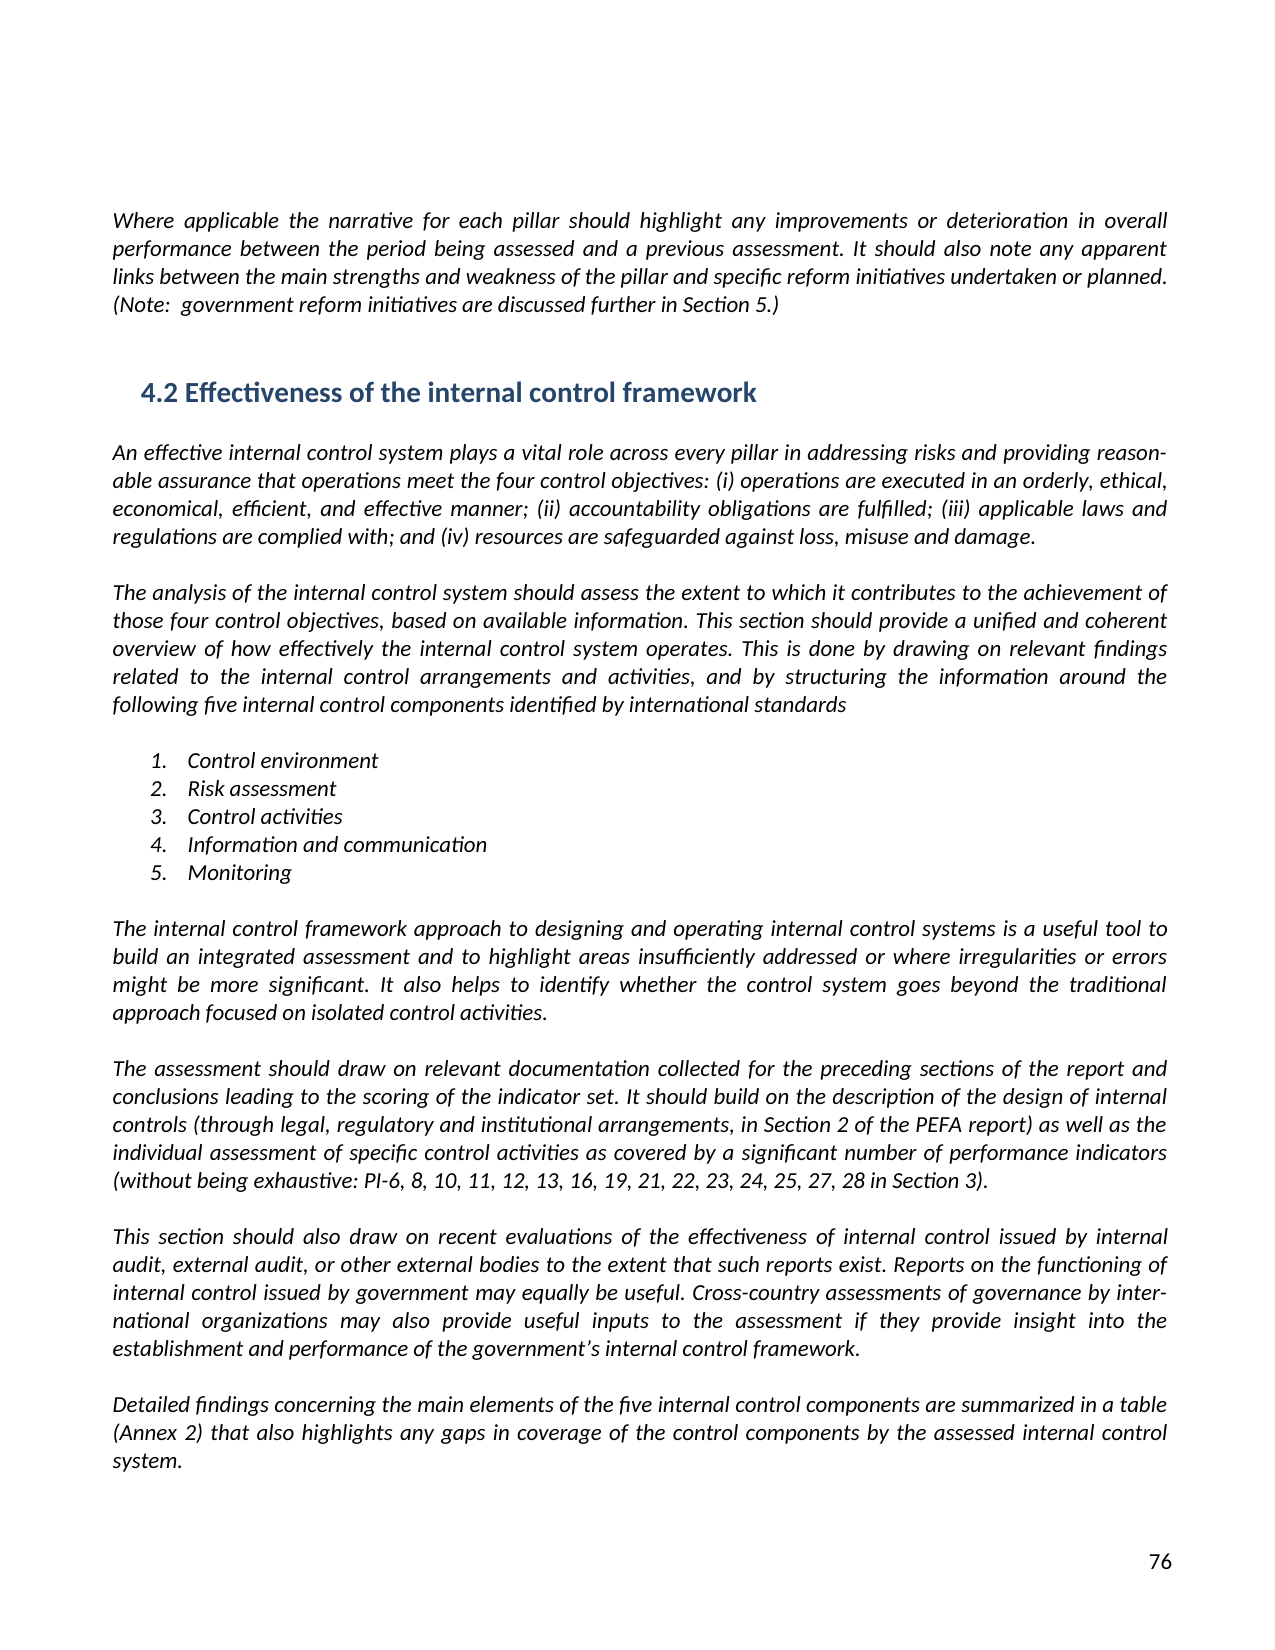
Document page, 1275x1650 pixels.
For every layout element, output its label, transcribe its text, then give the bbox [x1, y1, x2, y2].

text Where applicable the narrative for each pillar should highlight any improvements or deterioration in overall performance between the period being assessed and a previous assessment. It should also note any apparent links between the main strengths and weakness of the pillar and specific reform initiatives undertaken or planned. (Note: government reform initiatives are discussed further in Section 5.) [112, 206, 1172, 318]
list Control activities [150, 802, 1172, 830]
text The internal control framework approach to designing and operating internal control systems is a useful tool to build an integrated assessment and to highlight areas insufficiently addressed or where irregularities or errors might be more significant. It also helps to identify whether the control system goes beyond the traditional approach focused on isolated control activities. [112, 914, 1172, 1026]
list Information and communication [150, 830, 1172, 858]
text Detailed findings concerning the main elements of the five internal control components are summarized in a table (Annex 2) that also highlights any gaps in coverage of the control components by the assessed internal control system. [112, 1391, 1172, 1474]
text The assessment should draw on relevant documentation collected for the preceding sections of the report and conclusions leading to the scoring of the indicator set. It should build on the description of the design of internal controls (through legal, regulatory and institutional arrangements, in Section 2 of the PEFA report) as well as the individual assessment of specific control activities as covered by a significant number of performance indicators (without being exhaustive: PI-6, 8, 10, 11, 12, 13, 16, 19, 21, 22, 23, 24, 25, 27, 28 in Section 3). [112, 1054, 1172, 1194]
text The analysis of the internal control system should assess the extent to which it contributes to the achievement of those four control objectives, based on available information. This section should provide a unified and coherent overview of how effectively the internal control system operates. This is done by drawing on relevant findings related to the internal control arrangements and activities, and by structuring the information around the following five internal control components identified by international standards [112, 578, 1172, 718]
list Control environment [150, 746, 1172, 774]
list Effectiveness of the internal control framework [141, 374, 1172, 410]
text An effective internal control system plays a vital role across every pillar in addressing risks and providing reason- able assurance that operations meet the four control objectives: (i) operations are executed in an orderly, ethical, economical, efficient, and effective manner; (ii) accountability obligations are fulfilled; (iii) applicable laws and regulations are complied with; and (iv) resources are safeguarded against loss, misuse and damage. [112, 438, 1172, 550]
list Monitoring [150, 858, 1172, 886]
text This section should also draw on recent evaluations of the effectiveness of internal control issued by internal audit, external audit, or other external bodies to the extent that such reports exist. Reports on the functioning of internal control issued by government may equally be useful. Cross-country assessments of governance by inter- national organizations may also provide useful inputs to the assessment if they provide insight into the establishment and performance of the government’s internal control framework. [112, 1222, 1172, 1362]
list Risk assessment [150, 774, 1172, 802]
